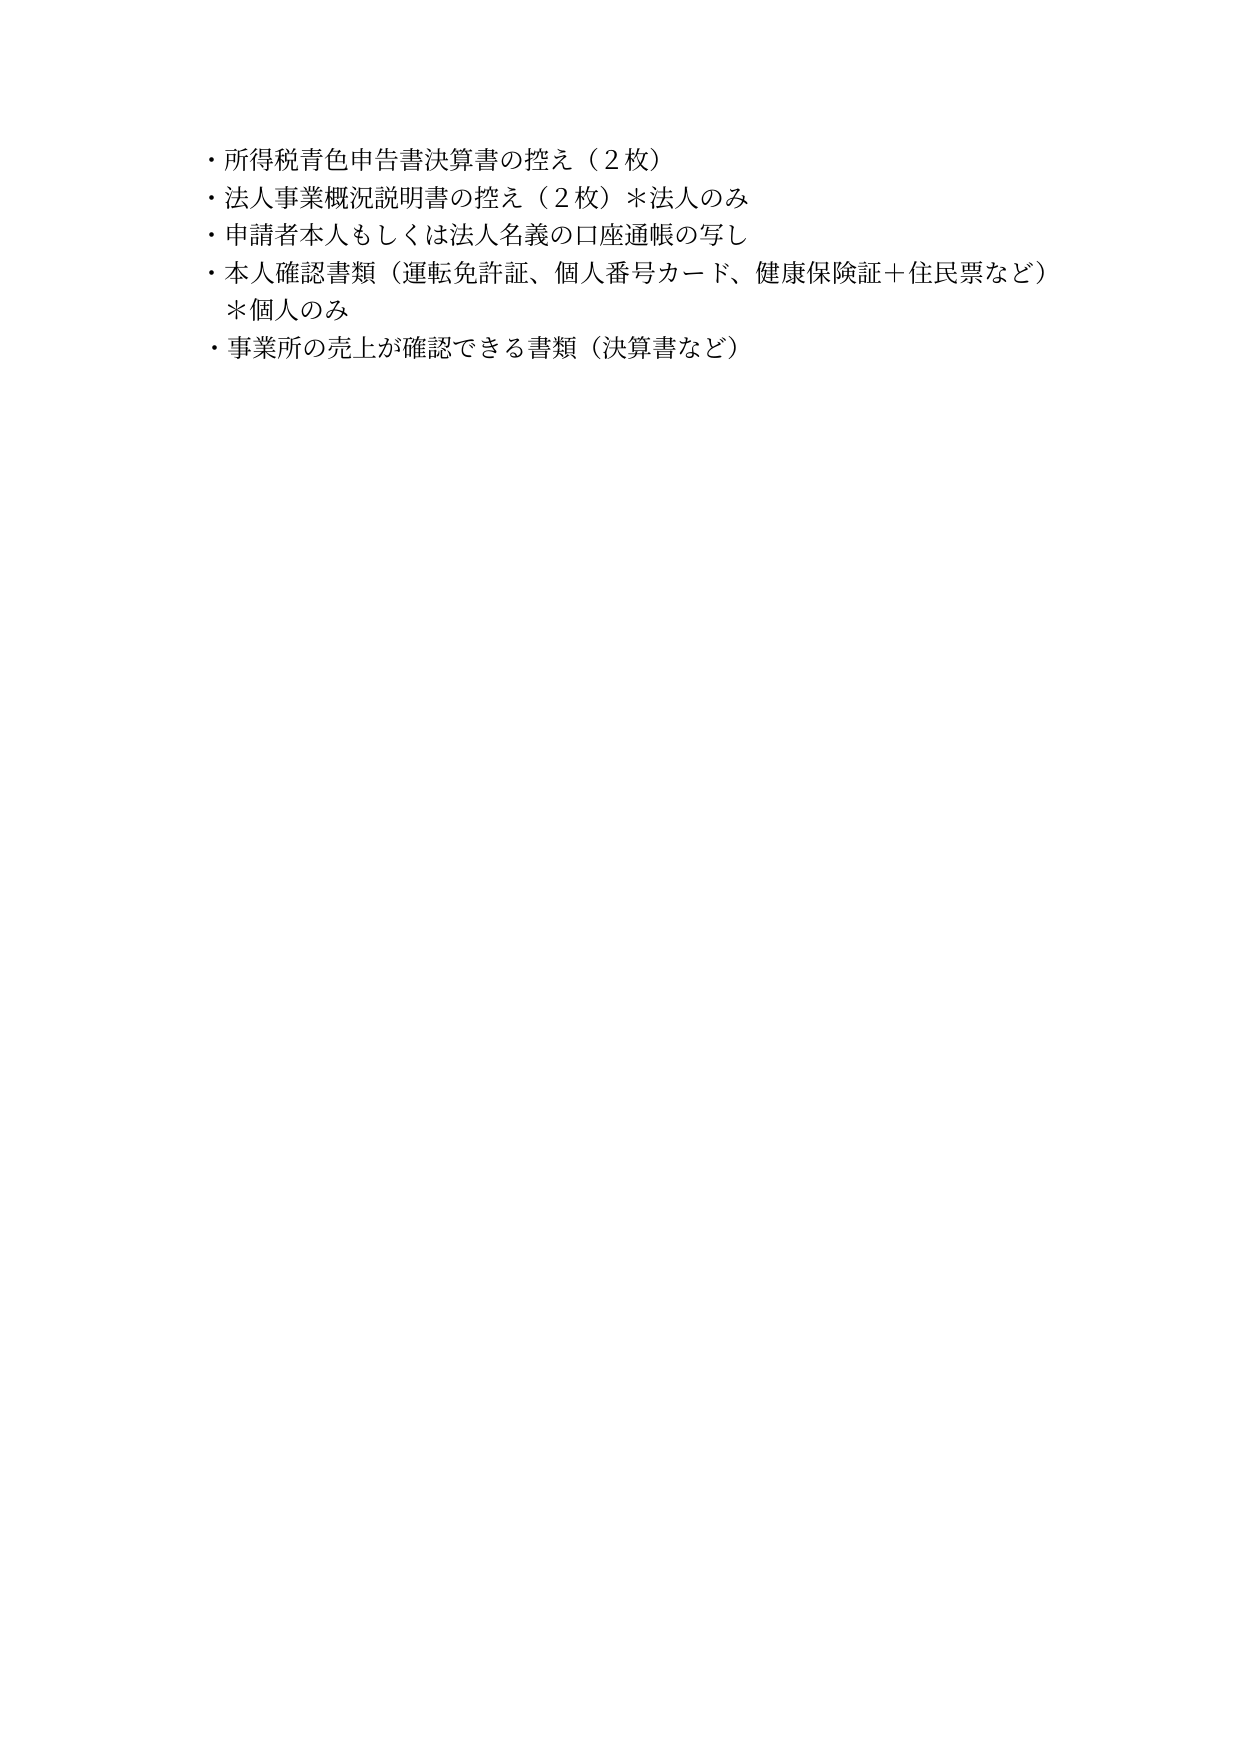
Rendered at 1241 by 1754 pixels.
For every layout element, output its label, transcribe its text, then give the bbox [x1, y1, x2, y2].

text ・事業所の売上が確認できる書類（決算書など） [177, 327, 1063, 365]
text ・法人事業概況説明書の控え（２枚）＊法人のみ [199, 177, 1063, 215]
text ・所得税青色申告書決算書の控え（２枚） [199, 140, 1063, 177]
text ・申請者本人もしくは法人名義の口座通帳の写し [199, 215, 1063, 252]
text ・本人確認書類（運転免許証、個人番号カード、健康保険証＋住民票など）＊個人のみ [199, 252, 1063, 327]
